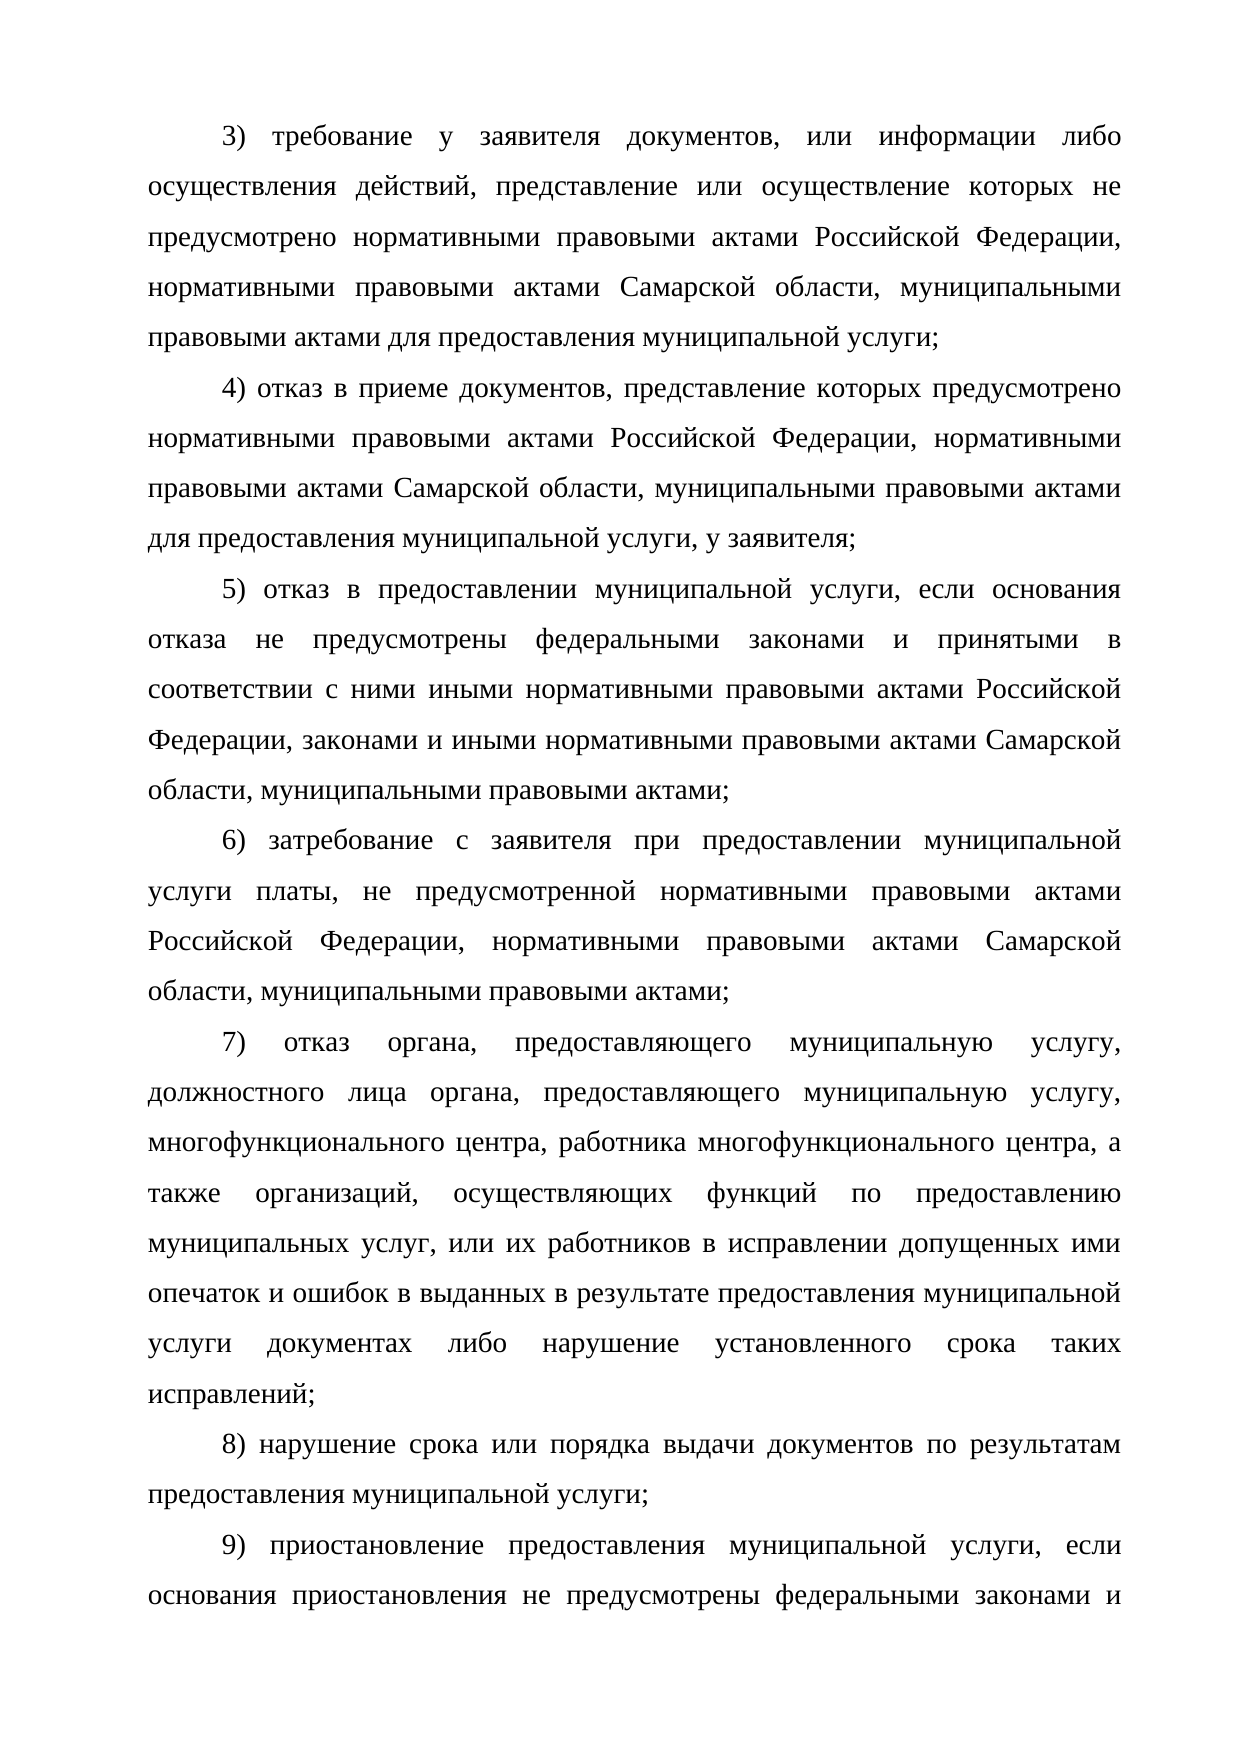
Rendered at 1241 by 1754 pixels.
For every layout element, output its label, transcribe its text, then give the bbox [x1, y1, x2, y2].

text 8) нарушение срока или порядка выдачи документов по результатам предоставления муниципальной услуги; [148, 1426, 1122, 1510]
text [148, 1527, 1122, 1611]
text 4) отказ в приеме документов, представление которых предусмотрено нормативными правовыми актами Российской Федерации, нормативными правовыми актами Самарской области, муниципальными правовыми актами для предоставления муниципальной услуги, у заявителя; [148, 370, 1122, 554]
text 7) отказ органа, предоставляющего муниципальную услугу, должностного лица органа, предоставляющего муниципальную услугу, многофункционального центра, работника многофункционального центра, а также организаций, осуществляющих функций по предоставлению муниципальных услуг, или их работников в исправлении допущенных ими опечаток и ошибок в выданных в результате предоставления муниципальной услуги документах либо нарушение установленного срока таких исправлений; [148, 1024, 1122, 1409]
text 5) отказ в предоставлении муниципальной услуги, если основания отказа не предусмотрены федеральными законами и принятыми в соответствии с ними иными нормативными правовыми актами Российской Федерации, законами и иными нормативными правовыми актами Самарской области, муниципальными правовыми актами; [148, 571, 1122, 806]
text 3) требование у заявителя документов, или информации либо осуществления действий, представление или осуществление которых не предусмотрено нормативными правовыми актами Российской Федерации, нормативными правовыми актами Самарской области, муниципальными правовыми актами для предоставления муниципальной услуги; [148, 118, 1122, 353]
text 6) затребование с заявителя при предоставлении муниципальной услуги платы, не предусмотренной нормативными правовыми актами Российской Федерации, нормативными правовыми актами Самарской области, муниципальными правовыми актами; [148, 822, 1122, 1007]
